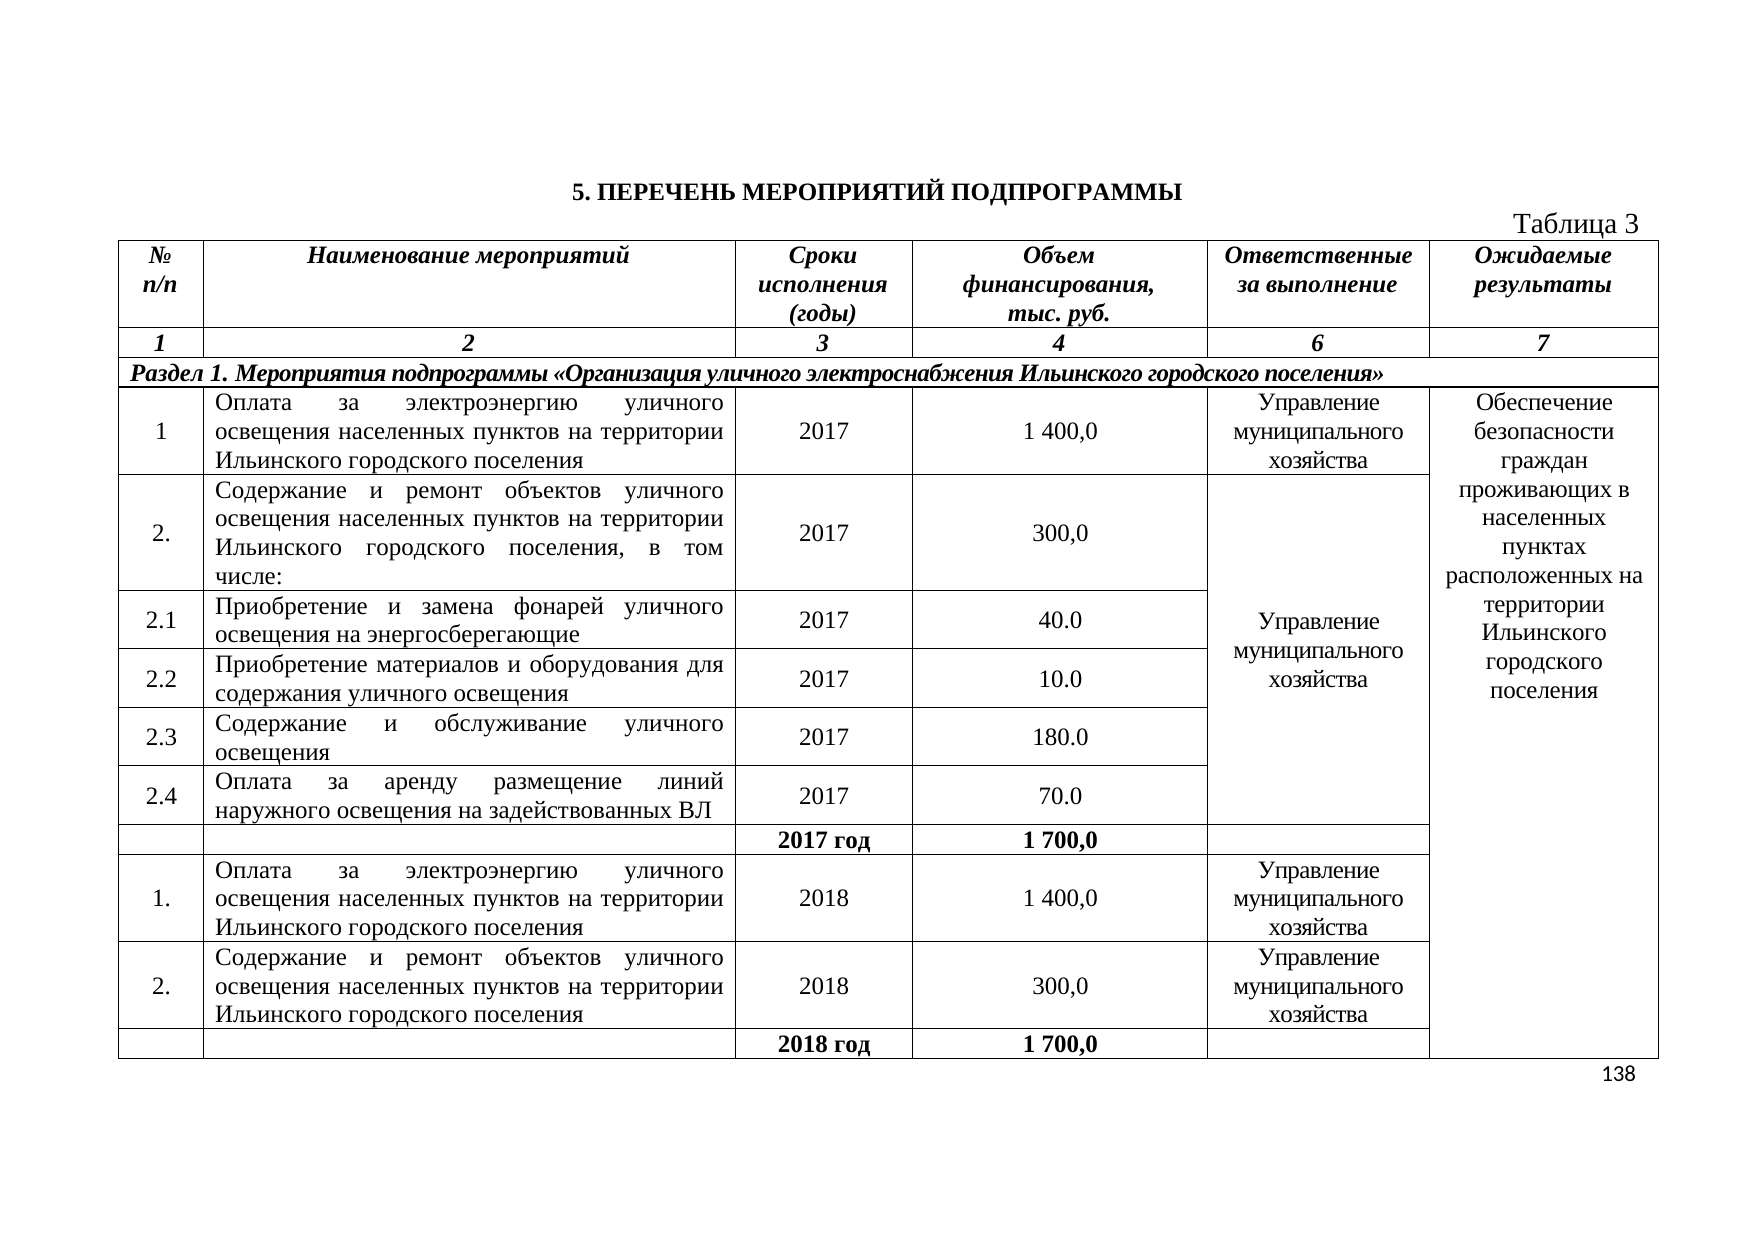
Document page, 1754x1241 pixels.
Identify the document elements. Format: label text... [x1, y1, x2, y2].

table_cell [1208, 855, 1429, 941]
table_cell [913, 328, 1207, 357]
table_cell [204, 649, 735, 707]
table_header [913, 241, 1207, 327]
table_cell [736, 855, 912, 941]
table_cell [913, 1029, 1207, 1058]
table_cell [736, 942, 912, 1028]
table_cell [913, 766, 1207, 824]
text 5. ПЕРЕЧЕНЬ МЕРОПРИЯТИЙ ПОДПРОГРАММЫ [118, 177, 1636, 206]
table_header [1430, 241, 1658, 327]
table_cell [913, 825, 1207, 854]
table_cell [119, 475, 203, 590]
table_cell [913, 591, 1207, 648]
text Таблица 3 [118, 206, 1639, 239]
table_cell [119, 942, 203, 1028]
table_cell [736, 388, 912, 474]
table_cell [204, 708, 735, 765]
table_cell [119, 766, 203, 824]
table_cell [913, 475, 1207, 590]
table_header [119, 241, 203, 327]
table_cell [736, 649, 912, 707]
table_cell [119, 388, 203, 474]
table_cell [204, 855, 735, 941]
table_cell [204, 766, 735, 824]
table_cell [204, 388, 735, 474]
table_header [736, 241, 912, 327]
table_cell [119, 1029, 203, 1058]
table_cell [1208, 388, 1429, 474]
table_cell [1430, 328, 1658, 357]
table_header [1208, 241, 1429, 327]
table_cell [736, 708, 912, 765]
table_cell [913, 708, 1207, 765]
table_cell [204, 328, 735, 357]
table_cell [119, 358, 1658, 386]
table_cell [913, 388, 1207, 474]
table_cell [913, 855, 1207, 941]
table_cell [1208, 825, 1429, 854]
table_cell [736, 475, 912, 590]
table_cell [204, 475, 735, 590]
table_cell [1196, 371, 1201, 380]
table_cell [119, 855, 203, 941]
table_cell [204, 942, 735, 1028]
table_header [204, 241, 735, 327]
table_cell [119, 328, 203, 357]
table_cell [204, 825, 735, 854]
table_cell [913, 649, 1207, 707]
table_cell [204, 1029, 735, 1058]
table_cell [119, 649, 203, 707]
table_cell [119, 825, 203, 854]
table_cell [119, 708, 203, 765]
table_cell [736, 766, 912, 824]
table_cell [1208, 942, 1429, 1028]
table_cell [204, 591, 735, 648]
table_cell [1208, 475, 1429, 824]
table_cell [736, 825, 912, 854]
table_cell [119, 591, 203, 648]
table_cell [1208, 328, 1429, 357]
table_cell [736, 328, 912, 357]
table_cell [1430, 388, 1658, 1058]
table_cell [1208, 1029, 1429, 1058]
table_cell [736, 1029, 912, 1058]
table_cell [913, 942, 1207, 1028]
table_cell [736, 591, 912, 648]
